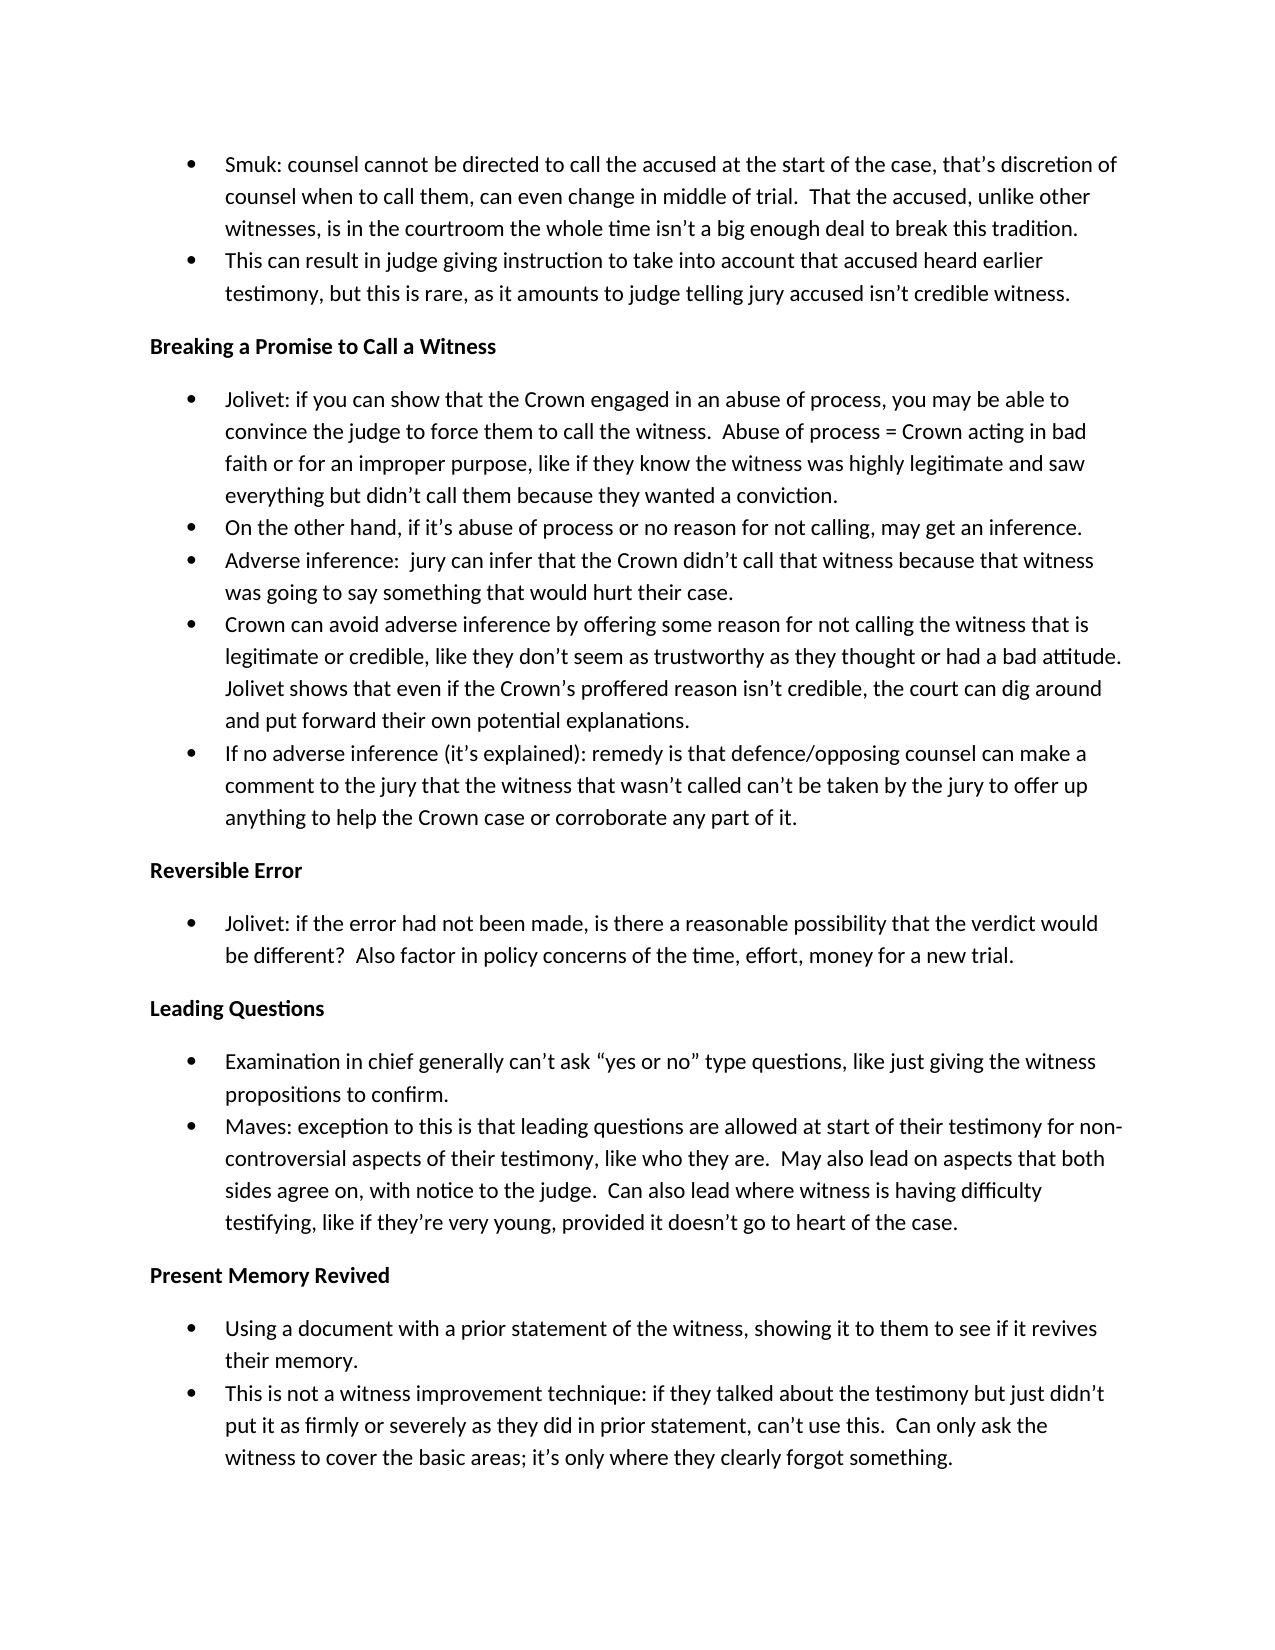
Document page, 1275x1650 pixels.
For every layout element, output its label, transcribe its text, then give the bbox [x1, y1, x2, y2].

text Breaking a Promise to Call a Witness [150, 332, 1125, 360]
list Adverse inference: jury can infer that the Crown didn’t call that witness because that witness was going to say something that would hurt their case. [187, 546, 1125, 606]
list On the other hand, if it’s abuse of process or no reason for not calling, may get an inference. [187, 513, 1125, 542]
text Reversible Error [150, 856, 1125, 884]
list Maves: exception to this is that leading questions are allowed at start of their testimony for non-controversial aspects of their testimony, like who they are. May also lead on aspects that both sides agree on, with notice to the judge. Can also lead where witness is having difficulty testifying, like if they’re very young, provided it doesn’t go to heart of the case. [187, 1112, 1125, 1236]
text Leading Questions [150, 994, 1125, 1022]
text Present Memory Revived [150, 1261, 1125, 1289]
list Using a document with a prior statement of the witness, showing it to them to see if it revives their memory. [187, 1314, 1125, 1375]
list Smuk: counsel cannot be directed to call the accused at the start of the case, that’s discretion of counsel when to call them, can even change in middle of trial. That the accused, unlike other witnesses, is in the courtroom the whole time isn’t a big enough deal to break this tradition. [187, 150, 1125, 242]
list This can result in judge giving instruction to take into account that accused heard earlier testimony, but this is rare, as it amounts to judge telling jury accused isn’t credible witness. [187, 247, 1125, 307]
list Jolivet: if you can show that the Crown engaged in an abuse of process, you may be able to convince the judge to force them to call the witness. Abuse of process = Crown acting in bad faith or for an improper purpose, like if they know the witness was highly legitimate and saw everything but didn’t call them because they wanted a conviction. [187, 385, 1125, 509]
list If no adverse inference (it’s explained): remedy is that defence/opposing counsel can make a comment to the jury that the witness that wasn’t called can’t be taken by the jury to offer up anything to help the Crown case or corroborate any part of it. [187, 739, 1125, 831]
list Crown can avoid adverse inference by offering some reason for not calling the witness that is legitimate or credible, like they don’t seem as trustworthy as they thought or had a bad attitude. Jolivet shows that even if the Crown’s proffered reason isn’t credible, the court can dig around and put forward their own potential explanations. [187, 610, 1125, 735]
list This is not a witness improvement technique: if they talked about the testimony but just didn’t put it as firmly or severely as they did in prior statement, can’t use this. Can only ask the witness to cover the basic areas; it’s only where they clearly forgot something. [187, 1379, 1125, 1471]
list Examination in chief generally can’t ask “yes or no” type questions, like just giving the witness propositions to confirm. [187, 1047, 1125, 1108]
list Jolivet: if the error had not been made, is there a reasonable possibility that the verdict would be different? Also factor in policy concerns of the time, effort, money for a new trial. [187, 909, 1125, 969]
